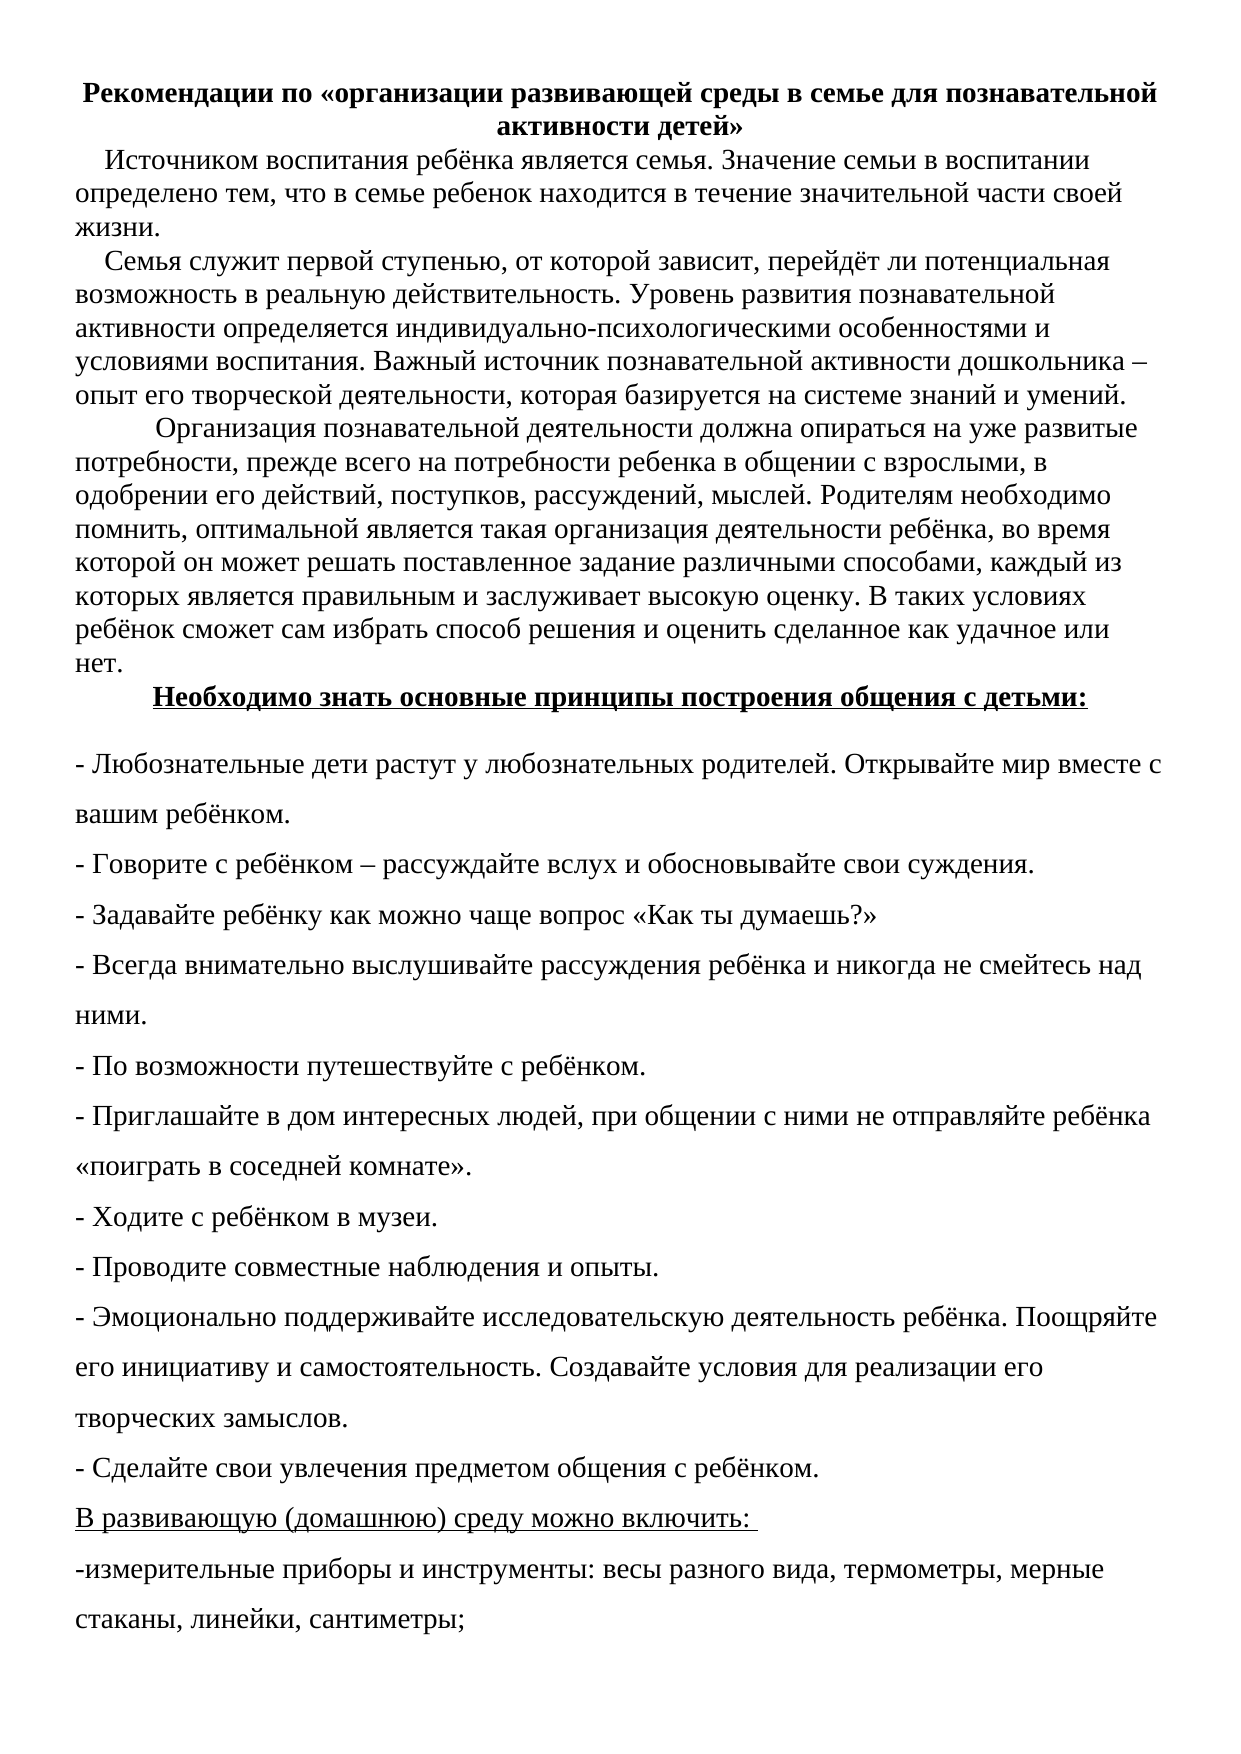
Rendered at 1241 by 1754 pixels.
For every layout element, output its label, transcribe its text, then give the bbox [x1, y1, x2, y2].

text - Говорите с ребёнком – рассуждайте вслух и обосновывайте свои суждения. [75, 846, 1165, 880]
text - Задавайте ребёнку как можно чаще вопрос «Как ты думаешь?» [75, 897, 1165, 930]
text -измерительные приборы и инструменты: весы разного вида, термометры, мерные стаканы, линейки, сантиметры; [75, 1551, 1165, 1635]
text Источником воспитания ребёнка является семья. Значение семьи в воспитании определено тем, что в семье ребенок находится в течение значительной части своей жизни. [75, 142, 1165, 243]
text Семья служит первой ступенью, от которой зависит, перейдёт ли потенциальная возможность в реальную действительность. Уровень развития познавательной активности определяется индивидуально-психологическими особенностями и условиями воспитания. Важный источник познавательной активности дошкольника – опыт его творческой деятельности, которая базируется на системе знаний и умений. [75, 243, 1165, 410]
text Необходимо знать основные принципы построения общения с детьми: [75, 679, 1165, 712]
text Организация познавательной деятельности должна опираться на уже развитые потребности, прежде всего на потребности ребенка в общении с взрослыми, в одобрении его действий, поступков, рассуждений, мыслей. Родителям необходимо помнить, оптимальной является такая организация деятельности ребёнка, во время которой он может решать поставленное задание различными способами, каждый из которых является правильным и заслуживает высокую оценку. В таких условиях ребёнок сможет сам избрать способ решения и оценить сделанное как удачное или нет. [75, 410, 1165, 679]
text - Всегда внимательно выслушивайте рассуждения ребёнка и никогда не смейтесь над ними. [75, 947, 1165, 1031]
text - Ходите с ребёнком в музеи. [75, 1199, 1165, 1232]
text - Сделайте свои увлечения предметом общения с ребёнком. [75, 1450, 1165, 1484]
text - Приглашайте в дом интересных людей, при общении с ними не отправляйте ребёнка «поиграть в соседней комнате». [75, 1098, 1165, 1182]
text - Эмоционально поддерживайте исследовательскую деятельность ребёнка. Поощряйте его инициативу и самостоятельность. Создавайте условия для реализации его творческих замыслов. [75, 1299, 1165, 1433]
text - По возможности путешествуйте с ребёнком. [75, 1048, 1165, 1081]
text В развивающую (домашнюю) среду можно включить: [75, 1501, 1165, 1534]
text - Проводите совместные наблюдения и опыты. [75, 1249, 1165, 1282]
text - Любознательные дети растут у любознательных родителей. Открывайте мир вместе с вашим ребёнком. [75, 746, 1165, 830]
text Рекомендации по «организации развивающей среды в семье для познавательной активности детей» [75, 75, 1165, 142]
